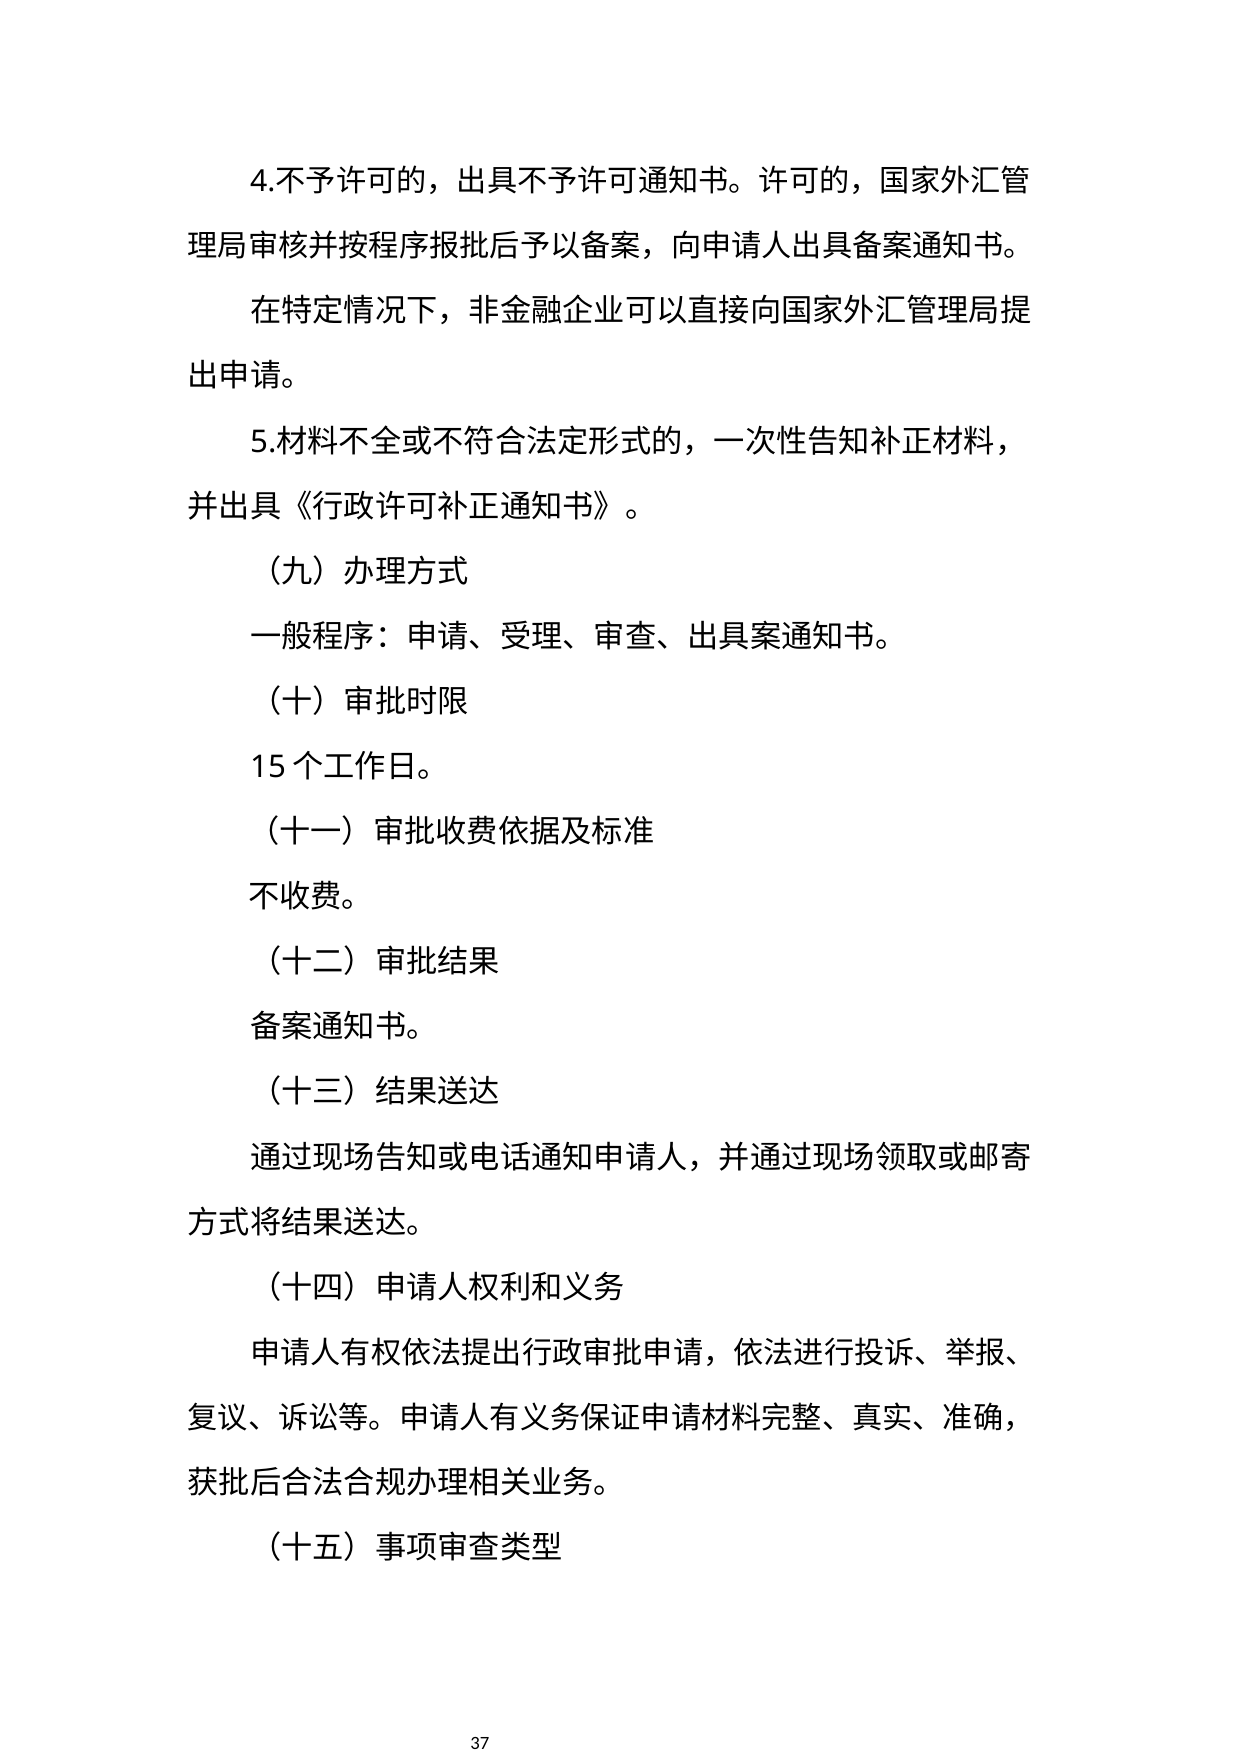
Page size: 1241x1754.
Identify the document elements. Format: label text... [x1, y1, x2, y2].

text 并出具《行政许可补正通知书》。 [187, 488, 1090, 524]
text 一般程序：申请、受理、审查、出具案通知书。 [250, 619, 1090, 654]
text 在特定情况下，非金融企业可以直接向国家外汇管理局提 [250, 293, 1090, 329]
text 理局审核并按程序报批后予以备案，向申请人出具备案通知书。 [187, 229, 1090, 264]
text 15个工作日。 [250, 749, 1090, 785]
text （十五）事项审查类型 [250, 1530, 1090, 1566]
text （十一）审批收费依据及标准 [248, 814, 1090, 849]
text 5.材料不全或不符合法定形式的，一次性告知补正材料， [250, 423, 1090, 459]
text 申请人有权依法提出行政审批申请，依法进行投诉、举报、 [250, 1336, 1090, 1371]
text 获批后合法合规办理相关业务。 [187, 1465, 1090, 1501]
text 4.不予许可的，出具不予许可通知书。许可的，国家外汇管 [250, 164, 1090, 199]
text 不收费。 [248, 879, 1090, 915]
text 复议、诉讼等。申请人有义务保证申请材料完整、真实、准确， [187, 1401, 1090, 1436]
text （十三）结果送达 [250, 1074, 1090, 1110]
text 方式将结果送达。 [187, 1205, 1090, 1240]
text （十二）审批结果 [250, 944, 1090, 980]
text 通过现场告知或电话通知申请人，并通过现场领取或邮寄 [250, 1139, 1090, 1175]
text （十四）申请人权利和义务 [250, 1269, 1090, 1305]
text 备案通知书。 [250, 1009, 1090, 1045]
text 出申请。 [187, 358, 1090, 394]
text （九）办理方式 [250, 553, 1090, 589]
text （十）审批时限 [250, 684, 1090, 719]
